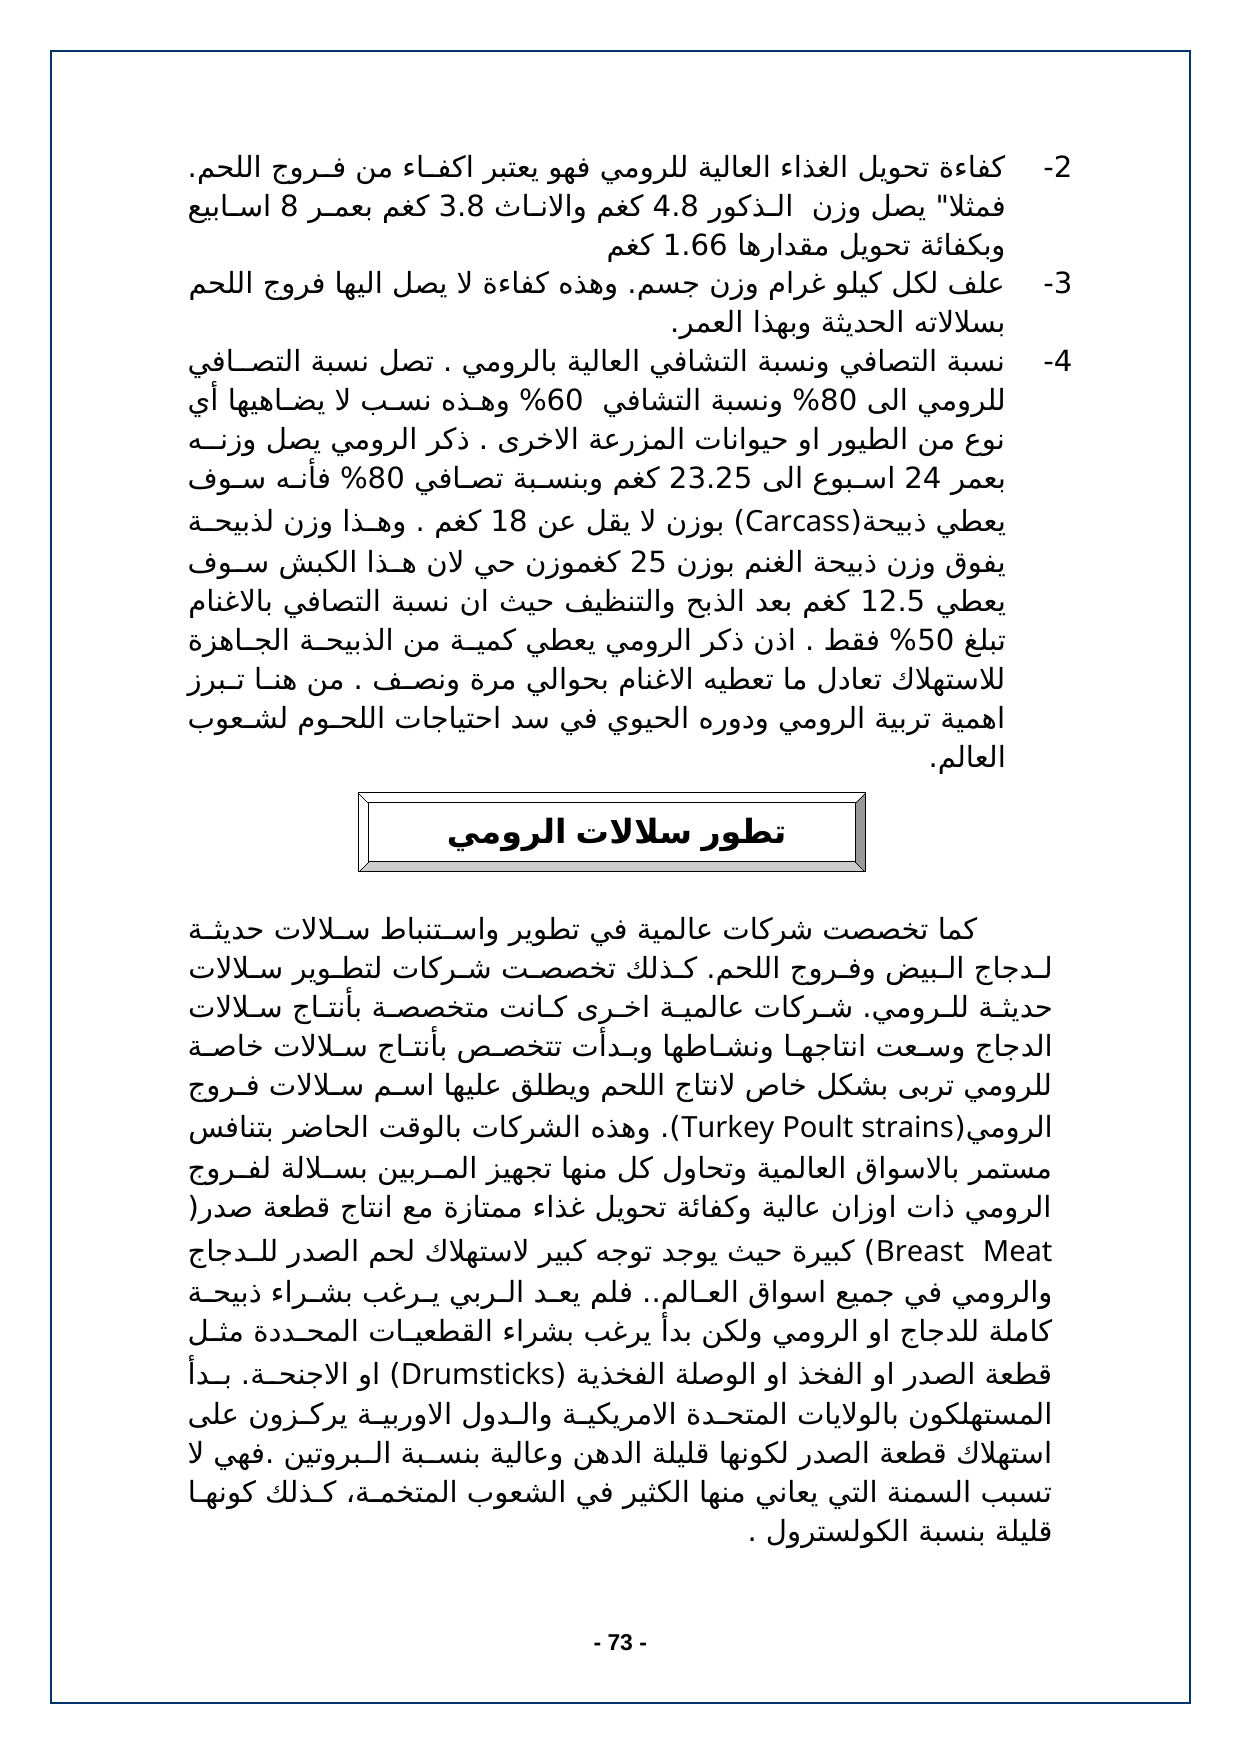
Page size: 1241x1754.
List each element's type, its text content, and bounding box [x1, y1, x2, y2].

list كفاءة تحويل الغذاء العالية للرومي فهو يعتبر اكفاء من فروج اللحم. فمثلا" يصل وزن الذكور 4.8 كغم والاناث 3.8 كغم بعمر 8 اسابيع وبكفائة تحويل مقدارها 1.66 كغم [187, 150, 1043, 262]
list علف لكل كيلو غرام وزن جسم. وهذه كفاءة لا يصل اليها فروج اللحم بسلالاته الحديثة وبهذا العمر. [187, 267, 1043, 340]
list نسبة التصافي ونسبة التشافي العالية بالرومي . تصل نسبة التصافي للرومي الى 80% ونسبة التشافي 60% وهذه نسب لا يضاهيها أي نوع من الطيور او حيوانات المزرعة الاخرى . ذكر الرومي يصل وزنه بعمر 24 اسبوع الى 23.25 كغم وبنسبة تصافي 80% فأنه سوف يعطي ذبيحة(Carcass) بوزن لا يقل عن 18 كغم . وهذا وزن لذبيحة يفوق وزن ذبيحة الغنم بوزن 25 كغموزن حي لان هذا الكبش سوف يعطي 12.5 كغم بعد الذبح والتنظيف حيث ان نسبة التصافي بالاغنام تبلغ 50% فقط . اذن ذكر الرومي يعطي كمية من الذبيحة الجاهزة للاستهلاك تعادل ما تعطيه الاغنام بحوالي مرة ونصف . من هنا تبرز اهمية تربية الرومي ودوره الحيوي في سد احتياجات اللحوم لشعوب العالم. [187, 345, 1043, 774]
text كما تخصصت شركات عالمية في تطوير واستنباط سلالات حديثة لدجاج البيض وفروج اللحم. كذلك تخصصت شركات لتطوير سلالات حديثة للرومي. شركات عالمية اخرى كانت متخصصة بأنتاج سلالات الدجاج وسعت انتاجها ونشاطها وبدأت تتخصص بأنتاج سلالات خاصة للرومي تربى بشكل خاص لانتاج اللحم ويطلق عليها اسم سلالات فروج الرومي(Turkey Poult strains). وهذه الشركات بالوقت الحاضر بتنافس مستمر بالاسواق العالمية وتحاول كل منها تجهيز المربين بسلالة لفروج الرومي ذات اوزان عالية وكفائة تحويل غذاء ممتازة مع انتاج قطعة صدر(Breast Meat) كبيرة حيث يوجد توجه كبير لاستهلاك لحم الصدر للدجاج والرومي في جميع اسواق العالم.. فلم يعد الربي يرغب بشراء ذبيحة كاملة للدجاج او الرومي ولكن بدأ يرغب بشراء القطعيات المحددة مثل قطعة الصدر او الفخذ او الوصلة الفخذية (Drumsticks) او الاجنحة. بدأ المستهلكون بالولايات المتحدة الامريكية والدول الاوربية يركزون على استهلاك قطعة الصدر لكونها قليلة الدهن وعالية بنسبة البروتين .فهي لا تسبب السمنة التي يعاني منها الكثير في الشعوب المتخمة، كذلك كونها قليلة بنسبة الكولسترول . [187, 912, 1053, 1548]
